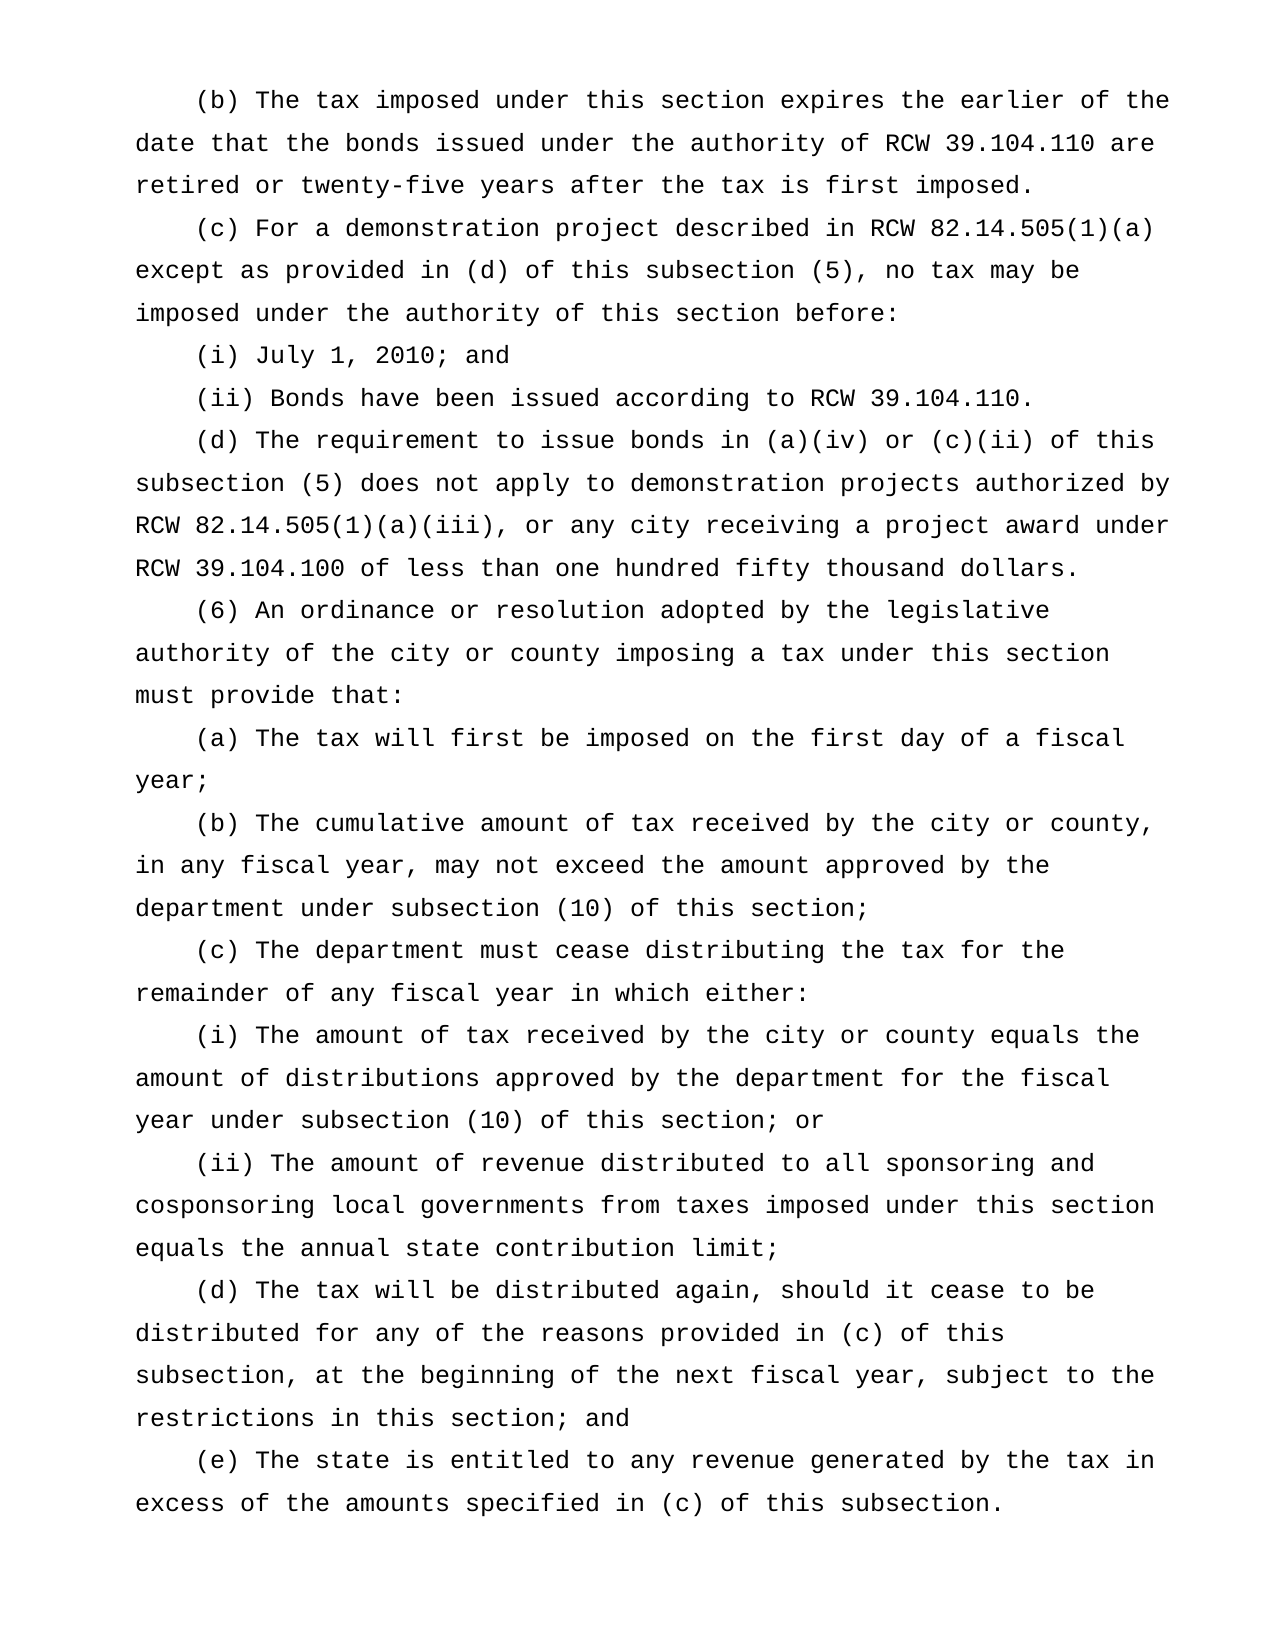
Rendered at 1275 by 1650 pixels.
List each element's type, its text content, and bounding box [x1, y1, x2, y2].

text (i) The amount of tax received by the city or county equals the amount of distributions approved by the department for the fiscal year under subsection (10) of this section; or [135, 1010, 1170, 1137]
text (d) The tax will be distributed again, should it cease to be distributed for any of the reasons provided in (c) of this subsection, at the beginning of the next fiscal year, subject to the restrictions in this section; and [135, 1265, 1170, 1435]
text (c) The department must cease distributing the tax for the remainder of any fiscal year in which either: [135, 925, 1170, 1010]
text (ii) Bonds have been issued according to RCW 39.104.110. [135, 372, 1170, 415]
text (i) July 1, 2010; and [135, 330, 1170, 372]
text (c) For a demonstration project described in RCW 82.14.505(1)(a) except as provided in (d) of this subsection (5), no tax may be imposed under the authority of this section before: [135, 202, 1170, 330]
text (a) The tax will first be imposed on the first day of a fiscal year; [135, 712, 1170, 797]
text (d) The requirement to issue bonds in (a)(iv) or (c)(ii) of this subsection (5) does not apply to demonstration projects authorized by RCW 82.14.505(1)(a)(iii), or any city receiving a project award under RCW 39.104.100 of less than one hundred fifty thousand dollars. [135, 415, 1170, 585]
text (b) The tax imposed under this section expires the earlier of the date that the bonds issued under the authority of RCW 39.104.110 are retired or twenty-five years after the tax is first imposed. [135, 75, 1170, 202]
text (6) An ordinance or resolution adopted by the legislative authority of the city or county imposing a tax under this section must provide that: [135, 585, 1170, 712]
text (ii) The amount of revenue distributed to all sponsoring and cosponsoring local governments from taxes imposed under this section equals the annual state contribution limit; [135, 1137, 1170, 1265]
text (b) The cumulative amount of tax received by the city or county, in any fiscal year, may not exceed the amount approved by the department under subsection (10) of this section; [135, 797, 1170, 925]
text (e) The state is entitled to any revenue generated by the tax in excess of the amounts specified in (c) of this subsection. [135, 1435, 1170, 1520]
